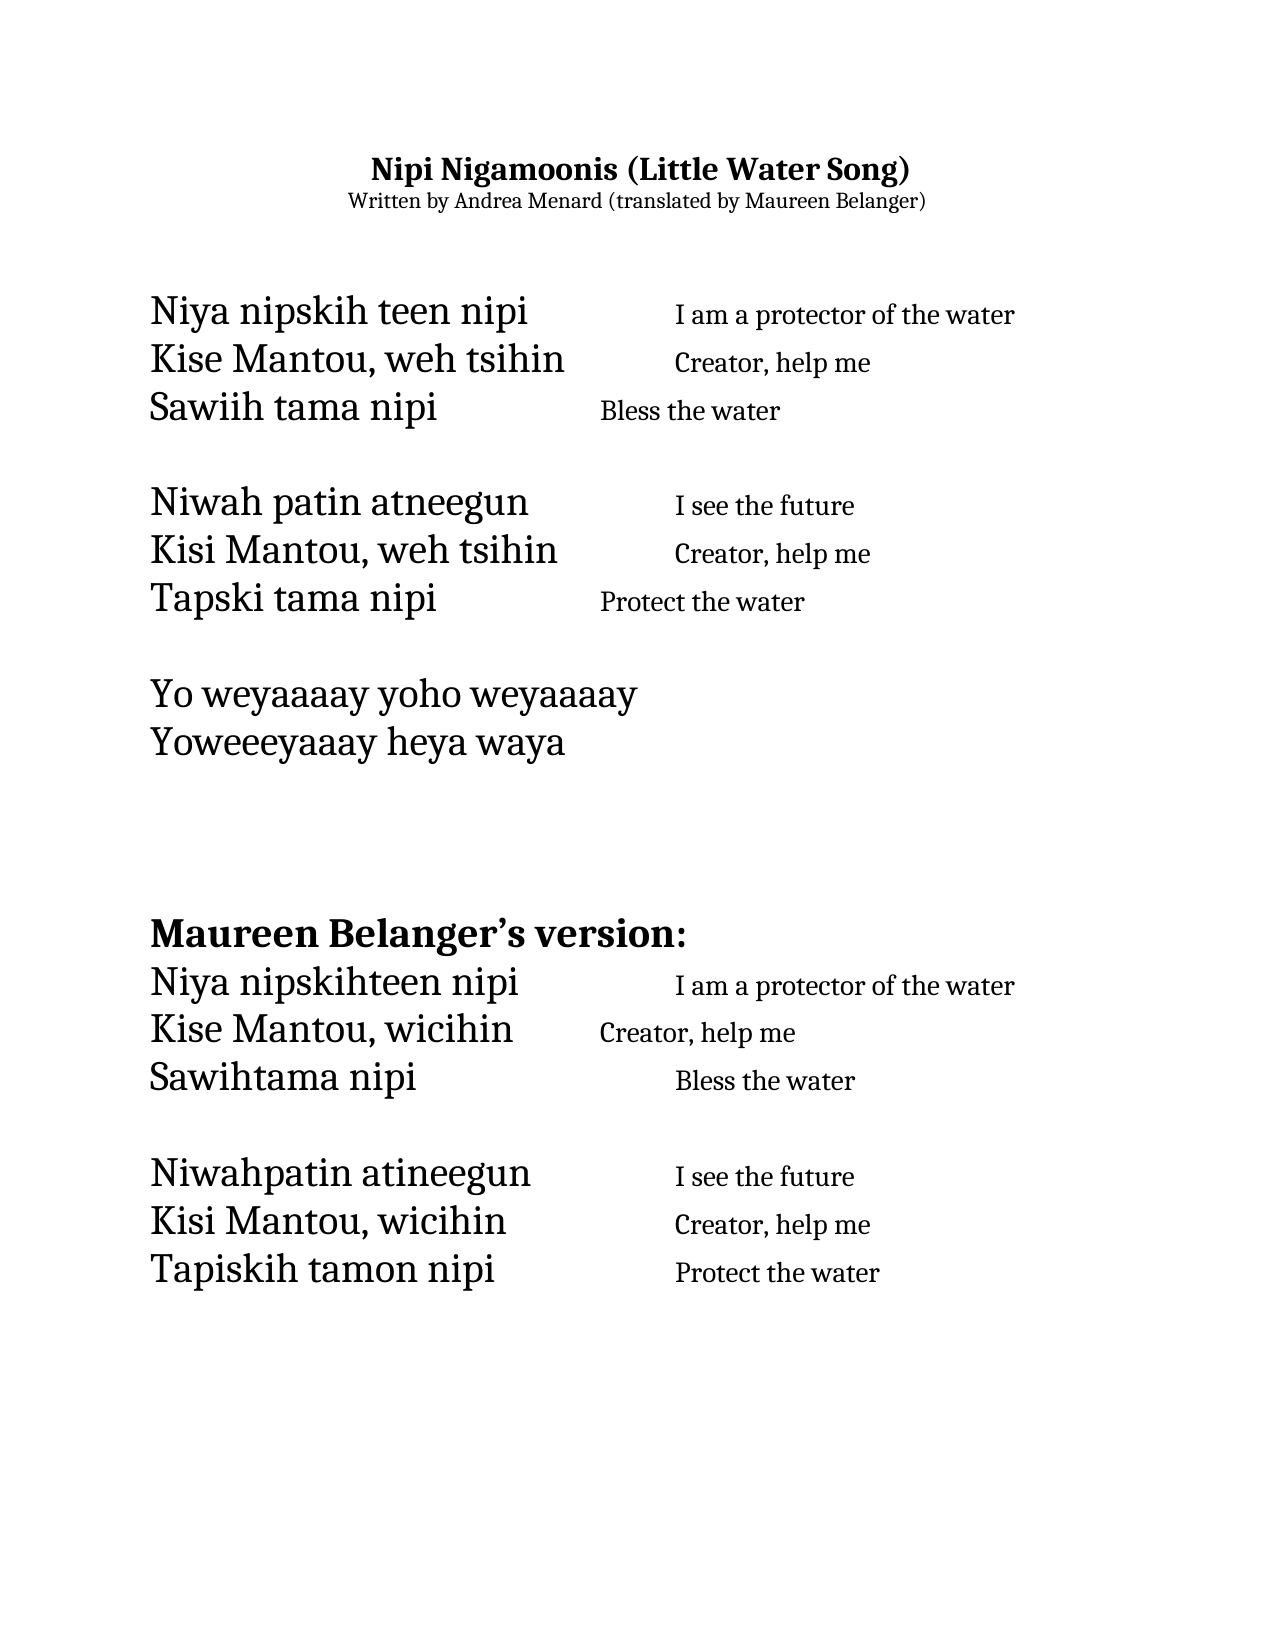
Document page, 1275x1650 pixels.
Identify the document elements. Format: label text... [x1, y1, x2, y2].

text Yoweeeyaaay heya waya [150, 718, 1125, 766]
text Niwah patin atneegun I see the future [150, 478, 1125, 526]
text Kise Mantou, wicihin Creator, help me [150, 1005, 1125, 1053]
text Kise Mantou, weh tsihin Creator, help me [150, 334, 1125, 382]
text Niwahpatin atineegun I see the future [150, 1149, 1125, 1197]
text Kisi Mantou, weh tsihin Creator, help me [150, 526, 1125, 574]
text Yo weyaaaay yoho weyaaaay [150, 670, 1125, 718]
text Tapski tama nipi Protect the water [150, 574, 1125, 622]
text Tapiskih tamon nipi Protect the water [150, 1245, 1125, 1293]
text Sawihtama nipi Bless the water [150, 1053, 1125, 1101]
text Kisi Mantou, wicihin Creator, help me [150, 1197, 1125, 1245]
text Sawiih tama nipi Bless the water [150, 382, 1125, 430]
text Nipi Nigamoonis (Little Water Song) [150, 150, 1125, 188]
text Maureen Belanger’s version: [150, 909, 1125, 957]
text Niya nipskih teen nipi I am a protector of the water [150, 287, 1125, 334]
text Niya nipskihteen nipi I am a protector of the water [150, 957, 1125, 1005]
text Written by Andrea Menard (translated by Maureen Belanger) [150, 188, 1125, 215]
